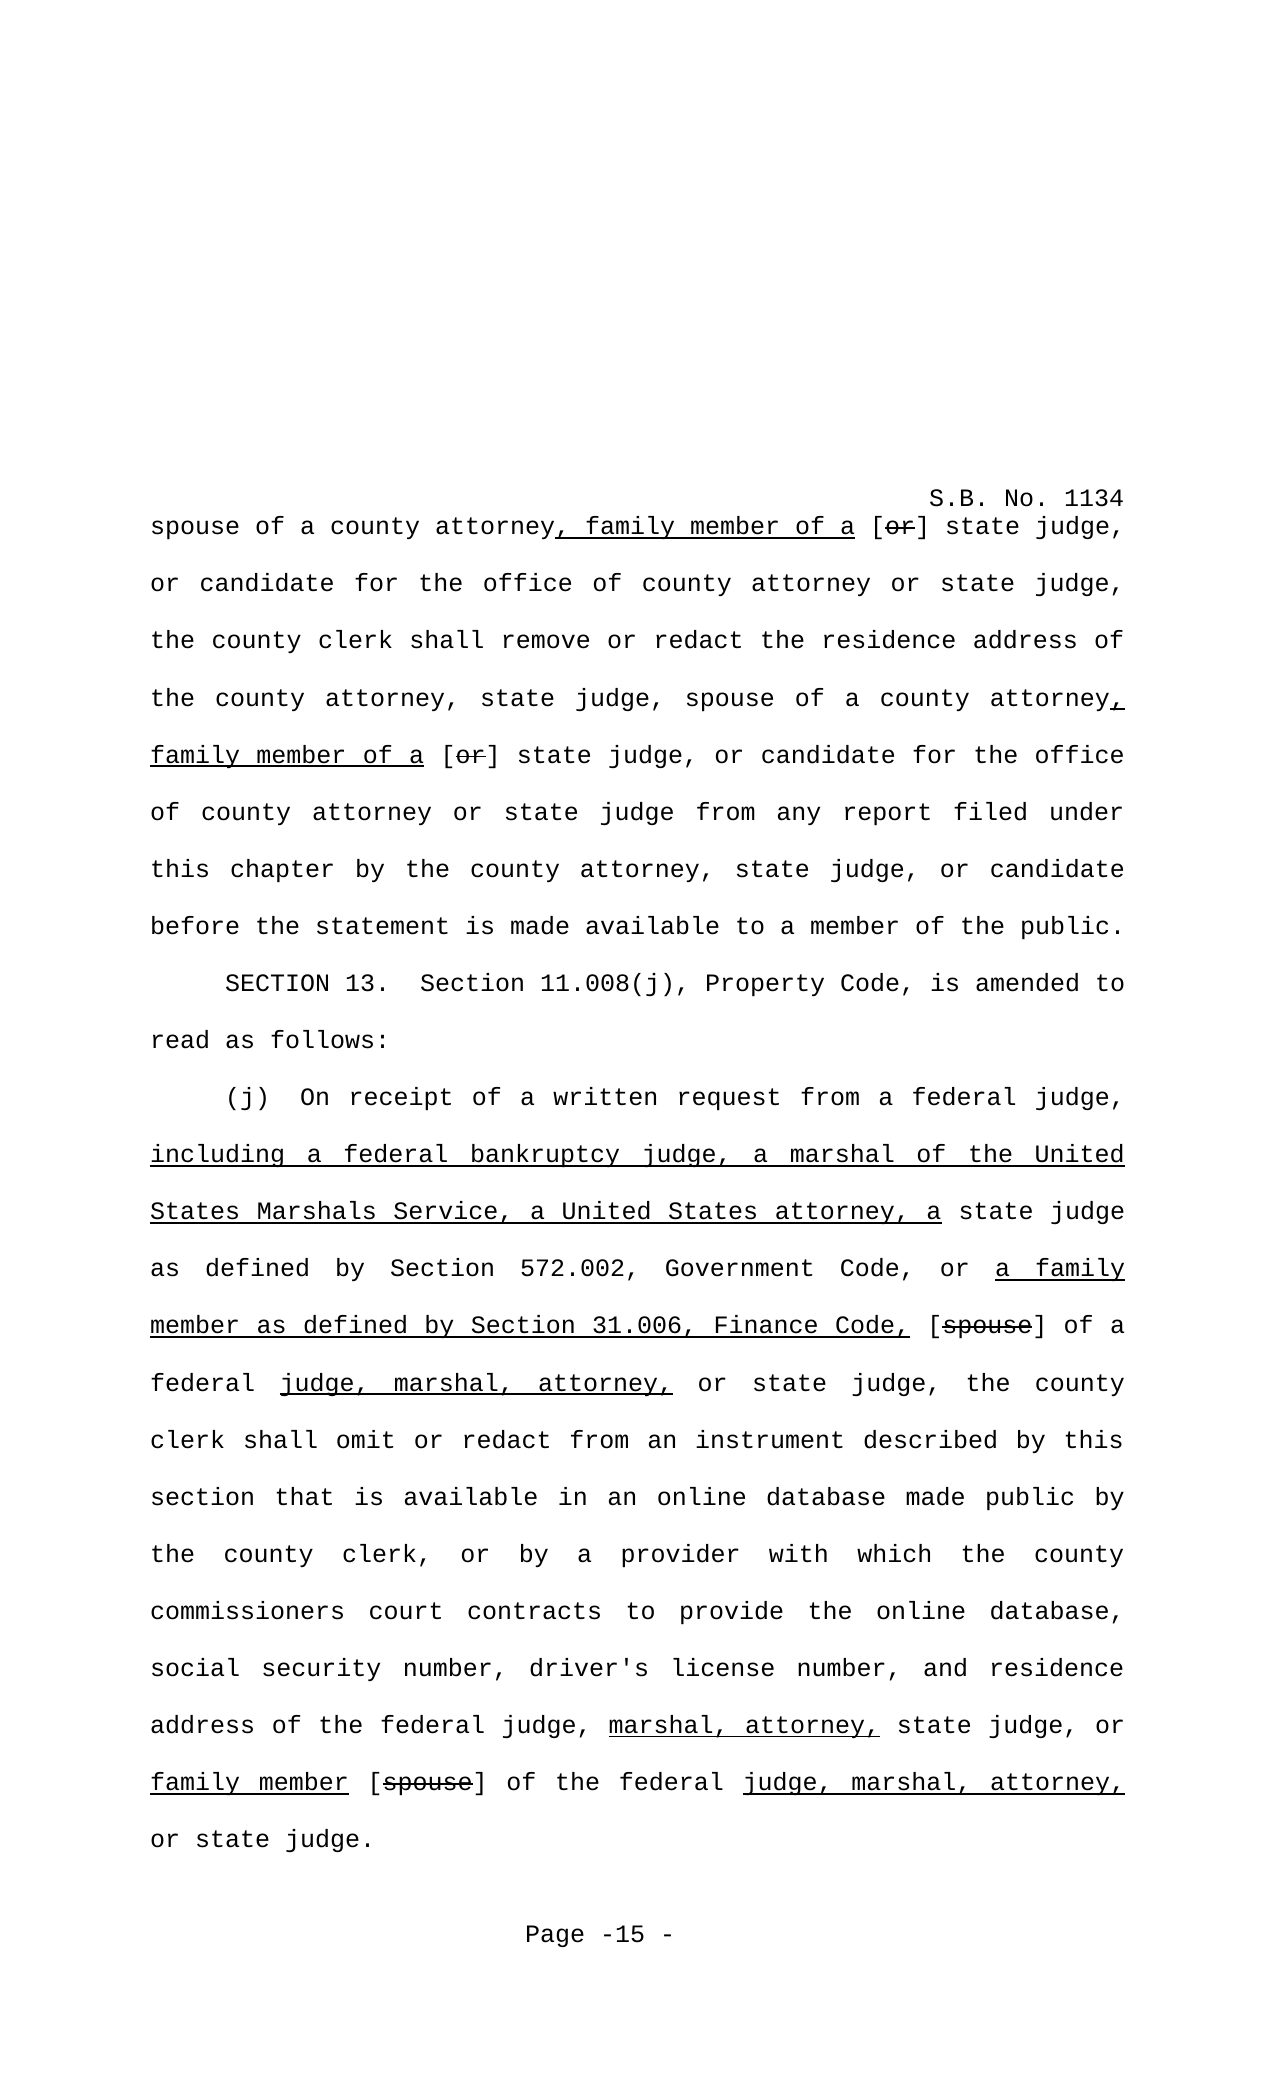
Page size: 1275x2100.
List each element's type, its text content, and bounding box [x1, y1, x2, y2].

text (j) On receipt of a written request from a federal judge, including a federal bankruptcy judge, a marshal of the United States Marshals Service, a United States attorney, a state judge as defined by Section 572.002, Government Code, or a family member as defined by Section 31.006, Finance Code, [spouse] of a federal judge, marshal, attorney, or state judge, the county clerk shall omit or redact from an instrument described by this section that is available in an online database made public by the county clerk, or by a provider with which the county commissioners court contracts to provide the online database, social security number, driver's license number, and residence address of the federal judge, marshal, attorney, state judge, or family member [spouse] of the federal judge, marshal, attorney, or state judge. [150, 1167, 1125, 1855]
text SECTION 13. Section 11.008(j), Property Code, is amended to read as follows: [150, 970, 1125, 1056]
text (j) On receipt of a written request from a federal judge, including a federal bankruptcy judge, a marshal of the United States Marshals Service, a United States attorney, a state judge as defined by Section 572.002, Government Code, or a family member as defined by Section 31.006, Finance Code, [spouse] of a federal judge, marshal, attorney, or state judge, the county clerk shall omit or redact from an instrument described by this section that is available in an online database made public by the county clerk, or by a provider with which the county commissioners court contracts to provide the online database, social security number, driver's license number, and residence address of the federal judge, marshal, attorney, state judge, or family member [spouse] of the federal judge, marshal, attorney, or state judge. [150, 1084, 1125, 1165]
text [150, 514, 1125, 942]
